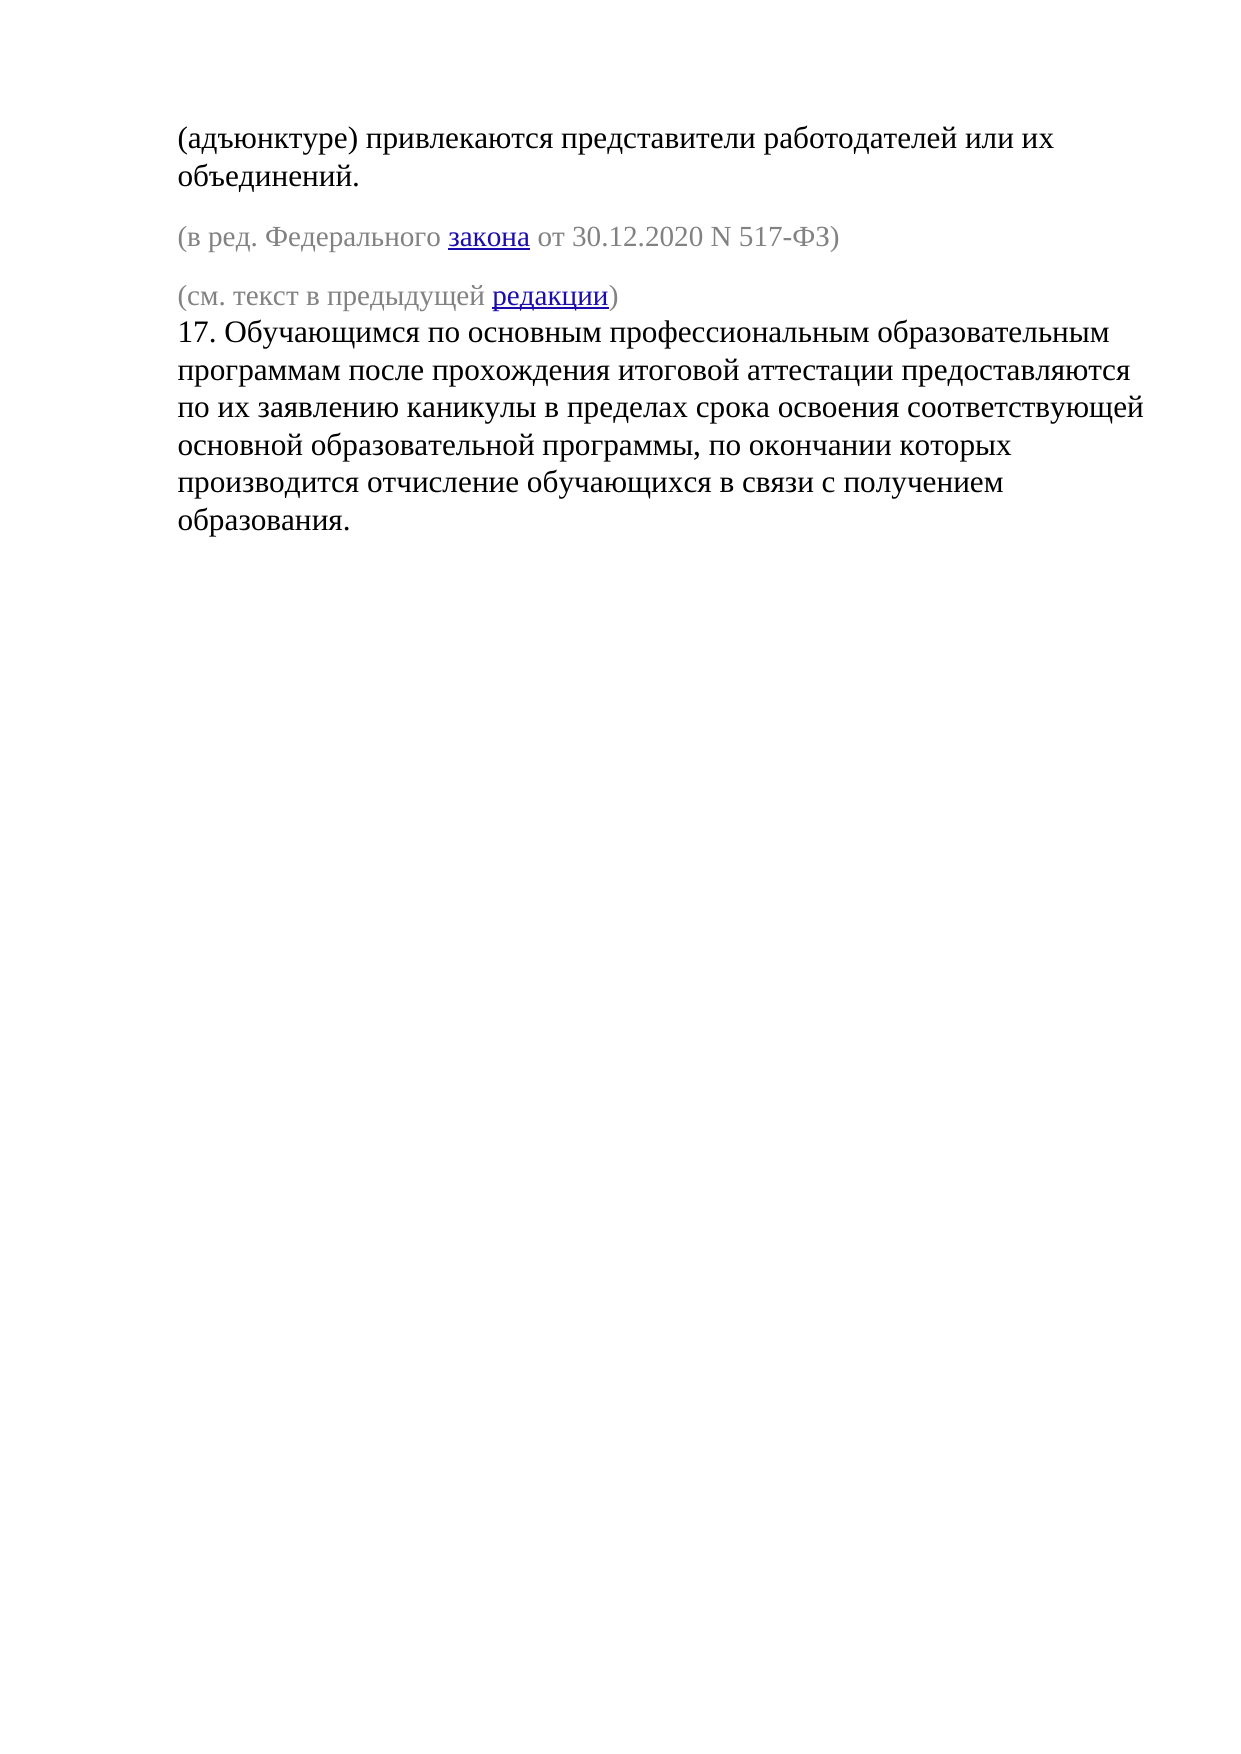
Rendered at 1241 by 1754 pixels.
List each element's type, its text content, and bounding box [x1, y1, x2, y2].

text (в ред. Федерального закона от 30.12.2020 N 517-ФЗ) [177, 215, 1152, 252]
text (см. текст в предыдущей редакции) [177, 274, 1152, 312]
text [177, 118, 1152, 193]
text 17. Обучающимся по основным профессиональным образовательным программам после прохождения итоговой аттестации предоставляются по их заявлению каникулы в пределах срока освоения соответствующей основной образовательной программы, по окончании которых производится отчисление обучающихся в связи с получением образования. [177, 312, 1152, 537]
